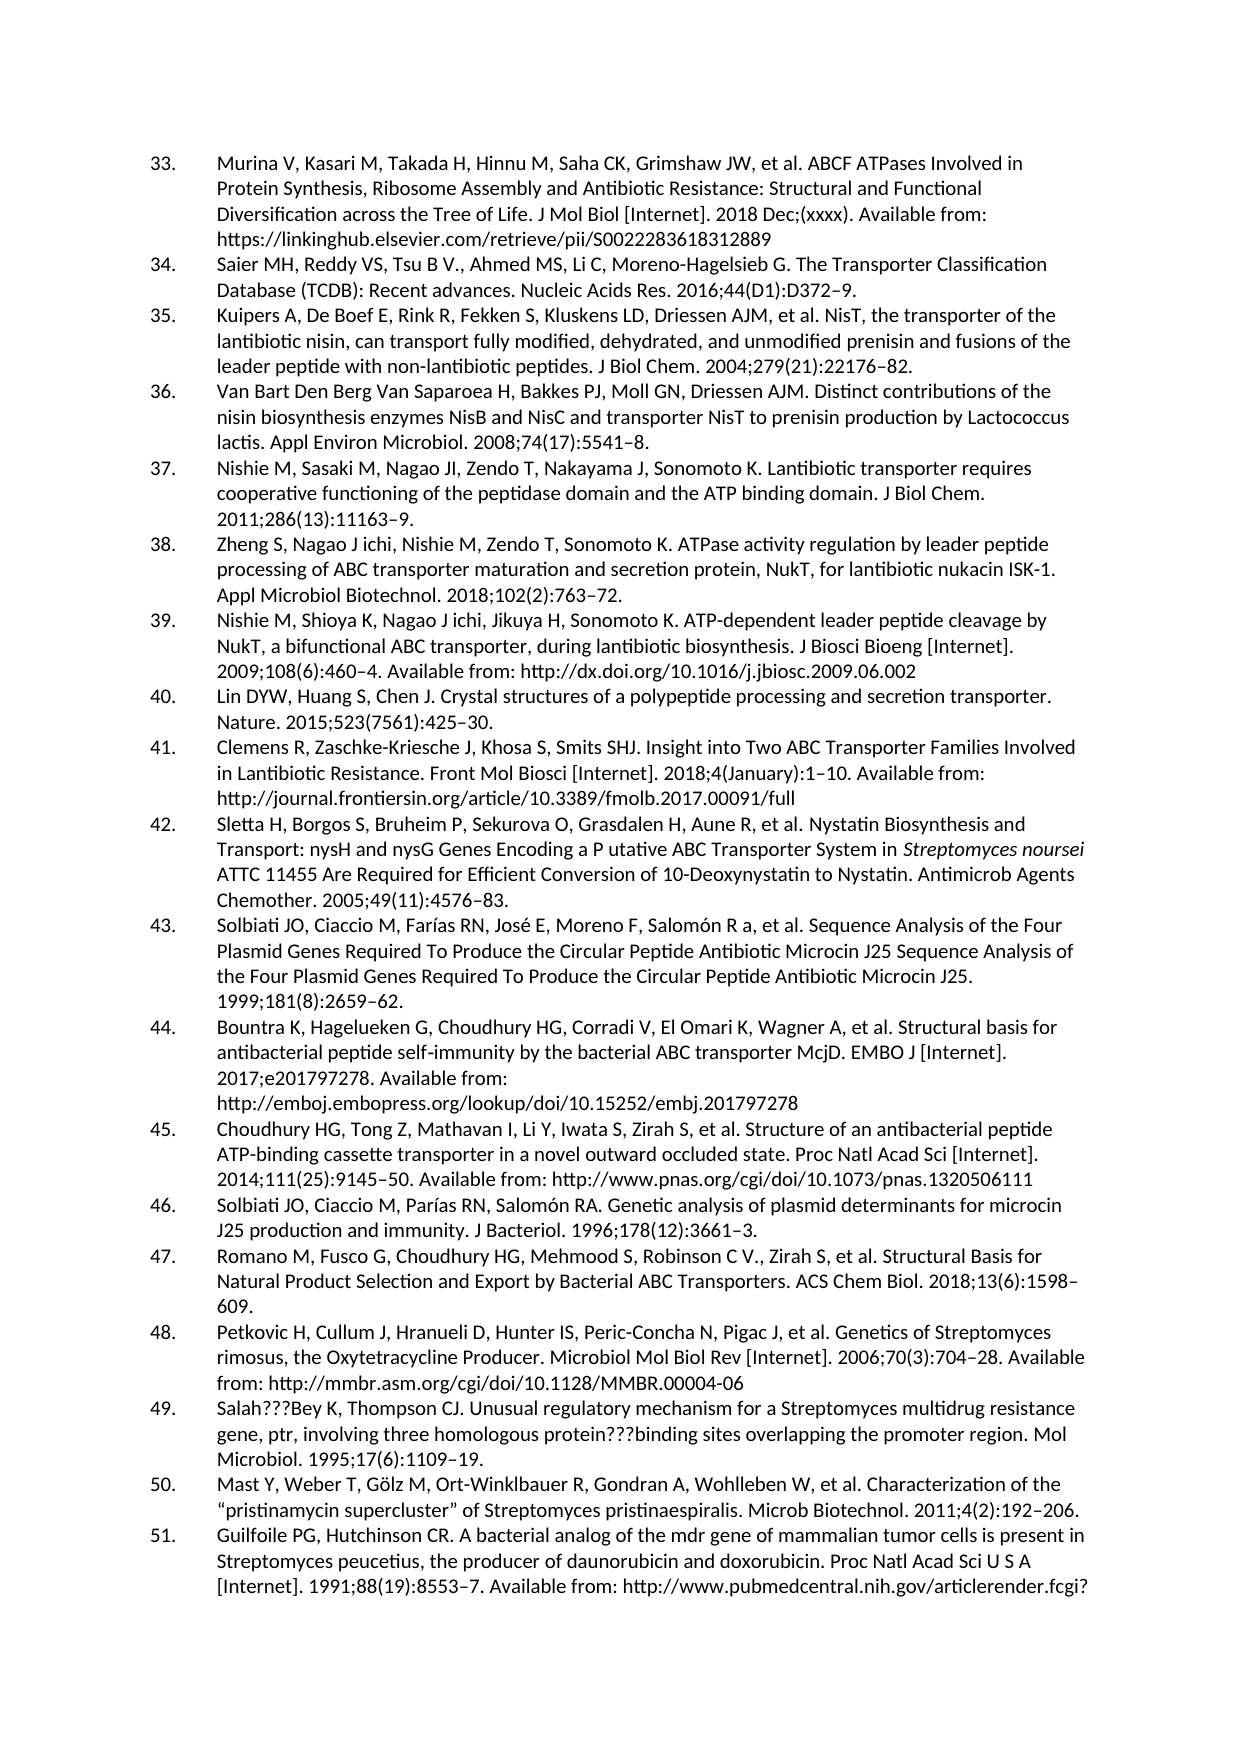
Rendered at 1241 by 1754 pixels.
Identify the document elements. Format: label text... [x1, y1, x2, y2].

text 46. Solbiati JO, Ciaccio M, Parías RN, Salomón RA. Genetic analysis of plasmid determinants for microcin J25 production and immunity. J Bacteriol. 1996;178(12):3661–3. [150, 1192, 1090, 1243]
text 35. Kuipers A, De Boef E, Rink R, Fekken S, Kluskens LD, Driessen AJM, et al. NisT, the transporter of the lantibiotic nisin, can transport fully modified, dehydrated, and unmodified prenisin and fusions of the leader peptide with non-lantibiotic peptides. J Biol Chem. 2004;279(21):22176–82. [150, 302, 1090, 379]
text 48. Petkovic H, Cullum J, Hranueli D, Hunter IS, Peric-Concha N, Pigac J, et al. Genetics of Streptomyces rimosus, the Oxytetracycline Producer. Microbiol Mol Biol Rev [Internet]. 2006;70(3):704–28. Available from: http://mmbr.asm.org/cgi/doi/10.1128/MMBR.00004-06 [150, 1319, 1090, 1395]
text 47. Romano M, Fusco G, Choudhury HG, Mehmood S, Robinson C V., Zirah S, et al. Structural Basis for Natural Product Selection and Export by Bacterial ABC Transporters. ACS Chem Biol. 2018;13(6):1598–609. [150, 1243, 1090, 1319]
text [150, 1522, 1090, 1599]
text 49. Salah???Bey K, Thompson CJ. Unusual regulatory mechanism for a Streptomyces multidrug resistance gene, ptr, involving three homologous protein???binding sites overlapping the promoter region. Mol Microbiol. 1995;17(6):1109–19. [150, 1395, 1090, 1472]
text 44. Bountra K, Hagelueken G, Choudhury HG, Corradi V, El Omari K, Wagner A, et al. Structural basis for antibacterial peptide self‐immunity by the bacterial ABC transporter McjD. EMBO J [Internet]. 2017;e201797278. Available from: http://emboj.embopress.org/lookup/doi/10.15252/embj.201797278 [150, 1014, 1090, 1116]
text 39. Nishie M, Shioya K, Nagao J ichi, Jikuya H, Sonomoto K. ATP-dependent leader peptide cleavage by NukT, a bifunctional ABC transporter, during lantibiotic biosynthesis. J Biosci Bioeng [Internet]. 2009;108(6):460–4. Available from: http://dx.doi.org/10.1016/j.jbiosc.2009.06.002 [150, 607, 1090, 684]
text 38. Zheng S, Nagao J ichi, Nishie M, Zendo T, Sonomoto K. ATPase activity regulation by leader peptide processing of ABC transporter maturation and secretion protein, NukT, for lantibiotic nukacin ISK-1. Appl Microbiol Biotechnol. 2018;102(2):763–72. [150, 531, 1090, 607]
text 37. Nishie M, Sasaki M, Nagao JI, Zendo T, Nakayama J, Sonomoto K. Lantibiotic transporter requires cooperative functioning of the peptidase domain and the ATP binding domain. J Biol Chem. 2011;286(13):11163–9. [150, 455, 1090, 531]
text 41. Clemens R, Zaschke-Kriesche J, Khosa S, Smits SHJ. Insight into Two ABC Transporter Families Involved in Lantibiotic Resistance. Front Mol Biosci [Internet]. 2018;4(January):1–10. Available from: http://journal.frontiersin.org/article/10.3389/fmolb.2017.00091/full [150, 734, 1090, 811]
text 36. Van Bart Den Berg Van Saparoea H, Bakkes PJ, Moll GN, Driessen AJM. Distinct contributions of the nisin biosynthesis enzymes NisB and NisC and transporter NisT to prenisin production by Lactococcus lactis. Appl Environ Microbiol. 2008;74(17):5541–8. [150, 379, 1090, 455]
text 43. Solbiati JO, Ciaccio M, Farías RN, José E, Moreno F, Salomón R a, et al. Sequence Analysis of the Four Plasmid Genes Required To Produce the Circular Peptide Antibiotic Microcin J25 Sequence Analysis of the Four Plasmid Genes Required To Produce the Circular Peptide Antibiotic Microcin J25. 1999;181(8):2659–62. [150, 912, 1090, 1014]
text 34. Saier MH, Reddy VS, Tsu B V., Ahmed MS, Li C, Moreno-Hagelsieb G. The Transporter Classification Database (TCDB): Recent advances. Nucleic Acids Res. 2016;44(D1):D372–9. [150, 252, 1090, 302]
text 40. Lin DYW, Huang S, Chen J. Crystal structures of a polypeptide processing and secretion transporter. Nature. 2015;523(7561):425–30. [150, 684, 1090, 734]
text 42. Sletta H, Borgos S, Bruheim P, Sekurova O, Grasdalen H, Aune R, et al. Nystatin Biosynthesis and Transport: nysH and nysG Genes Encoding a P utative ABC Transporter System in Streptomyces noursei ATTC 11455 Are Required for Efficient Conversion of 10-Deoxynystatin to Nystatin. Antimicrob Agents Chemother. 2005;49(11):4576–83. [150, 811, 1090, 912]
text 45. Choudhury HG, Tong Z, Mathavan I, Li Y, Iwata S, Zirah S, et al. Structure of an antibacterial peptide ATP-binding cassette transporter in a novel outward occluded state. Proc Natl Acad Sci [Internet]. 2014;111(25):9145–50. Available from: http://www.pnas.org/cgi/doi/10.1073/pnas.1320506111 [150, 1116, 1090, 1192]
text 50. Mast Y, Weber T, Gölz M, Ort-Winklbauer R, Gondran A, Wohlleben W, et al. Characterization of the “pristinamycin supercluster” of Streptomyces pristinaespiralis. Microb Biotechnol. 2011;4(2):192–206. [150, 1472, 1090, 1522]
text 33. Murina V, Kasari M, Takada H, Hinnu M, Saha CK, Grimshaw JW, et al. ABCF ATPases Involved in Protein Synthesis, Ribosome Assembly and Antibiotic Resistance: Structural and Functional Diversification across the Tree of Life. J Mol Biol [Internet]. 2018 Dec;(xxxx). Available from: https://linkinghub.elsevier.com/retrieve/pii/S0022283618312889 [150, 150, 1090, 252]
